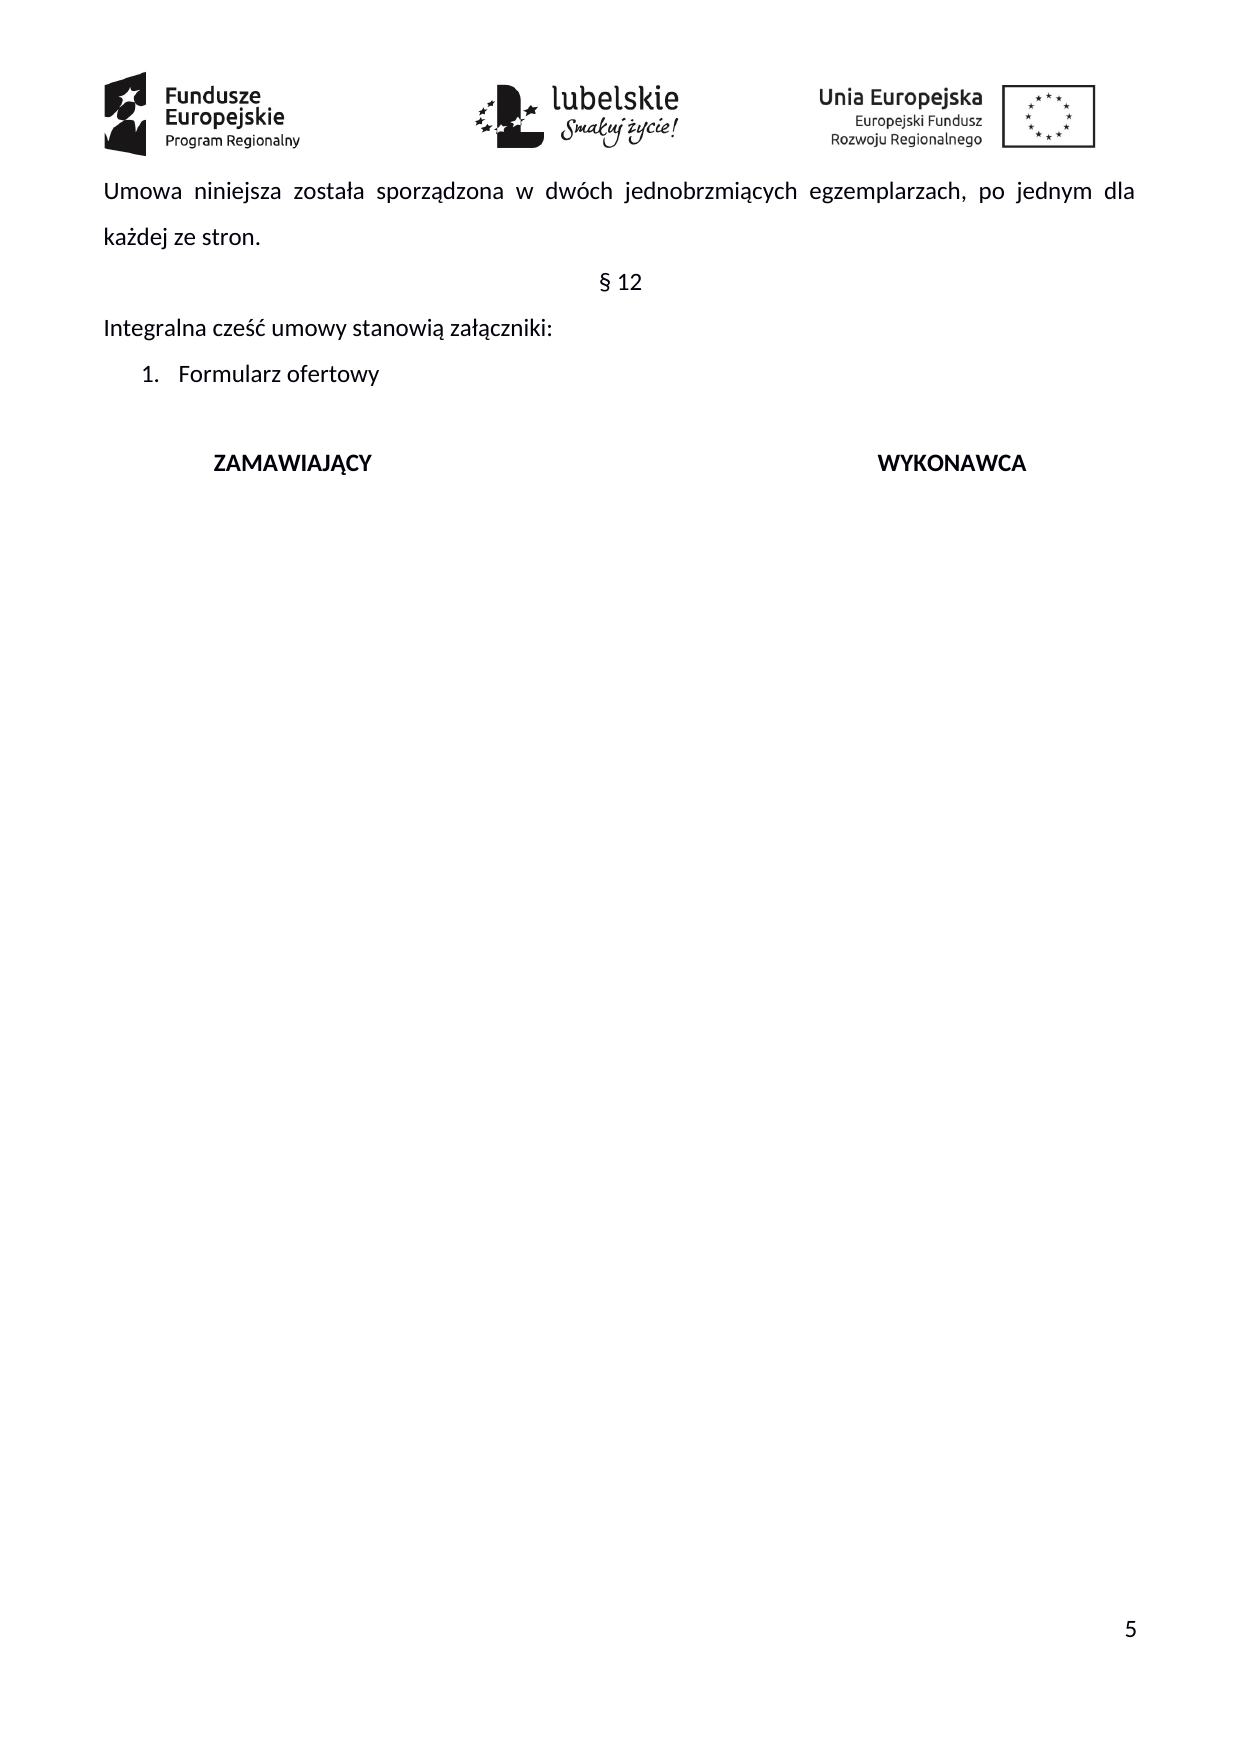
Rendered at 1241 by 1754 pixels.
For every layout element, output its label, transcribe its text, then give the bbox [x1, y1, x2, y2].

text ZAMAWIAJĄCY WYKONAWCA [103, 447, 1137, 477]
picture [473, 68, 681, 158]
picture [103, 68, 303, 158]
text Integralna cześć umowy stanowią załączniki: [103, 312, 1137, 343]
text § 12 [103, 266, 1137, 297]
picture [818, 68, 1097, 158]
text Umowa niniejsza została sporządzona w dwóch jednobrzmiących egzemplarzach, po jednym dla każdej ze stron. [103, 175, 1137, 251]
list Formularz ofertowy [141, 358, 1137, 388]
